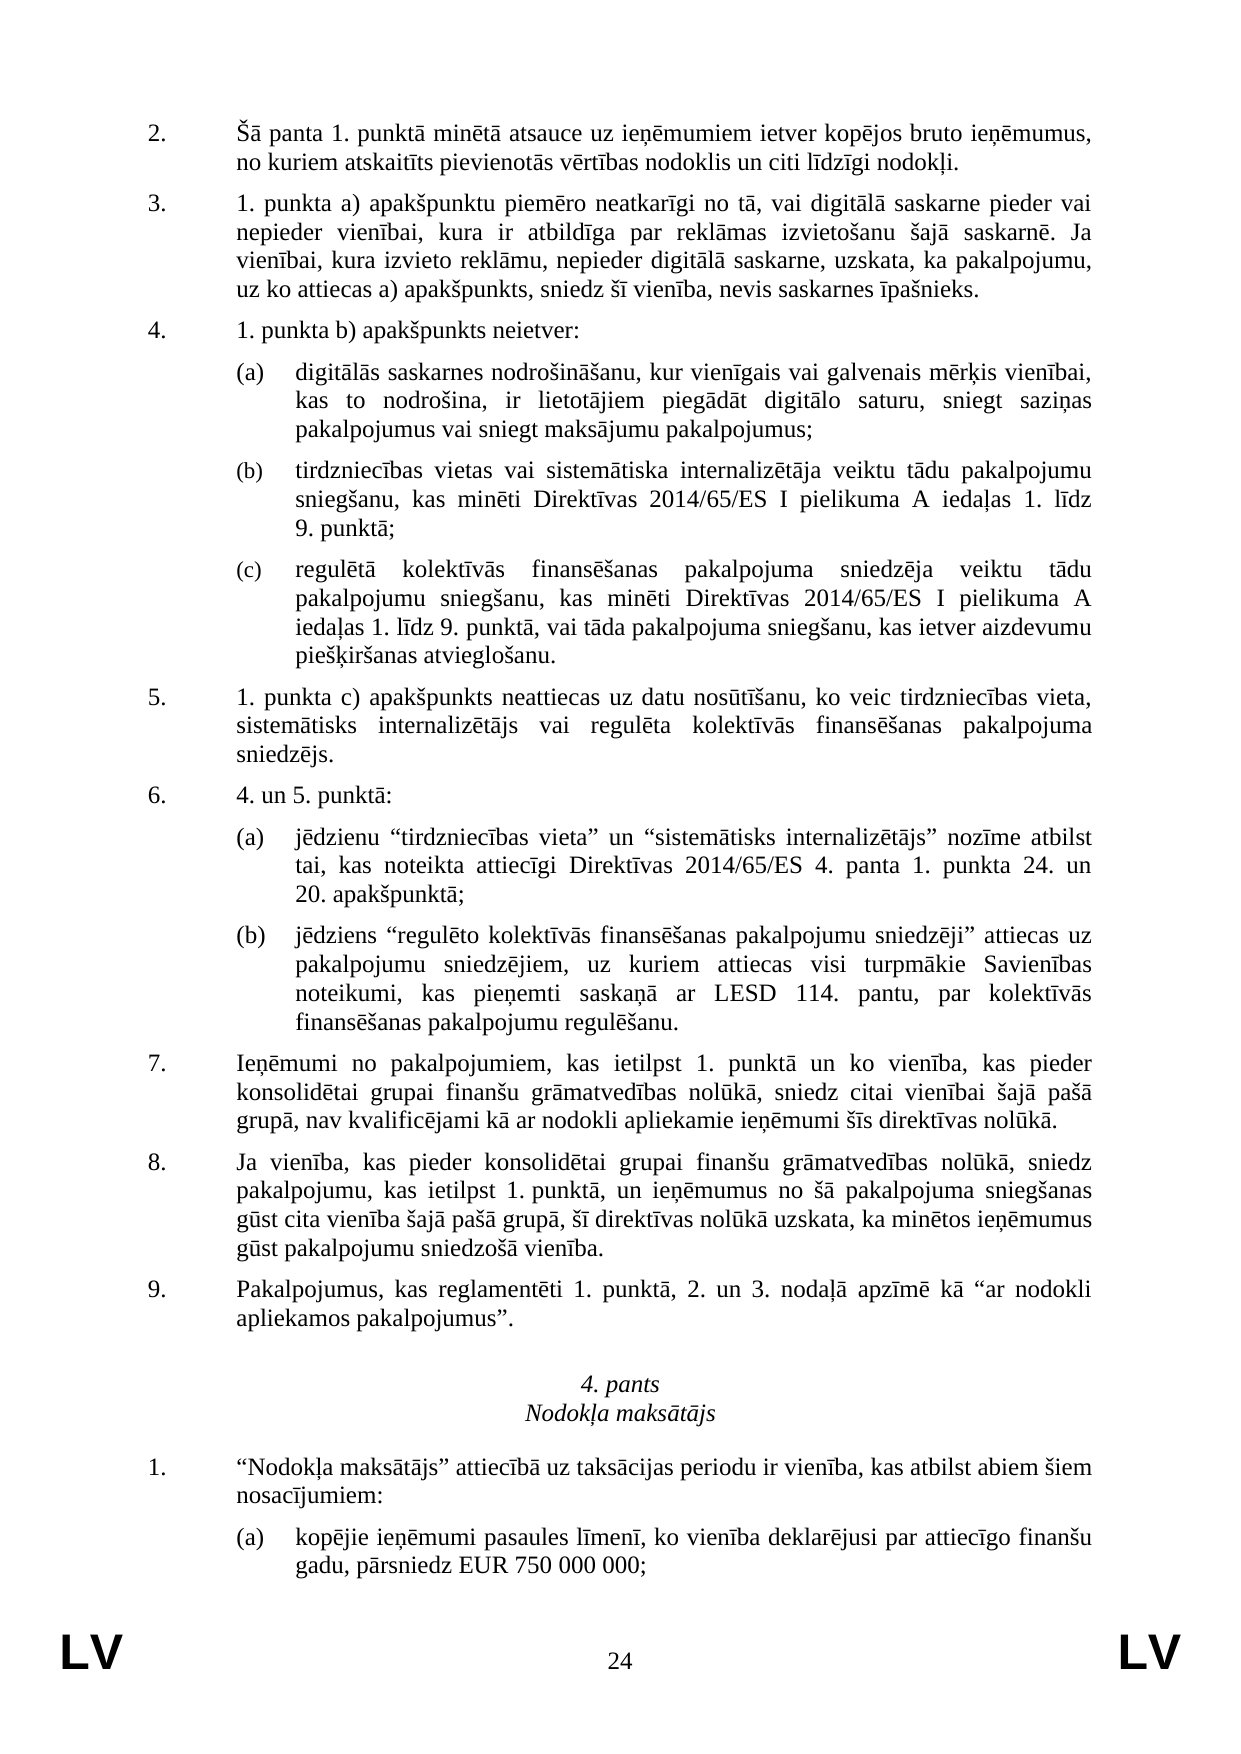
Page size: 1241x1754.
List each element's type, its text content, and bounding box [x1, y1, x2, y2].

text jēdziens “regulēto kolektīvās finansēšanas pakalpojumu sniedzēji” attiecas uz pakalpojumu sniedzējiem, uz kuriem attiecas visi turpmākie Savienības noteikumi, kas pieņemti saskaņā ar LESD 114. pantu, par kolektīvās finansēšanas pakalpojumu regulēšanu. [236, 921, 1093, 1036]
list kopējie ieņēmumi pasaules līmenī, ko vienība deklarējusi par attiecīgo finanšu gadu, pārsniedz EUR 750 000 000; [236, 1522, 1093, 1579]
text 5. 1. punkta c) apakšpunkts neattiecas uz datu nosūtīšanu, ko veic tirdzniecības vieta, sistemātisks internalizētājs vai regulēta kolektīvās finansēšanas pakalpojuma sniedzējs. [148, 682, 1093, 768]
text regulētā kolektīvās finansēšanas pakalpojuma sniedzēja veiktu tādu pakalpojumu sniegšanu, kas minēti Direktīvas 2014/65/ES I pielikuma A iedaļas 1. līdz 9. punktā, vai tāda pakalpojuma sniegšanu, kas ietver aizdevumu piešķiršanas atvieglošanu. [236, 554, 1093, 669]
text 9. Pakalpojumus, kas reglamentēti 1. punktā, 2. un 3. nodaļā apzīmē kā “ar nodokli apliekamos pakalpojumus”. [148, 1274, 1093, 1332]
text tirdzniecības vietas vai sistemātiska internalizētāja veiktu tādu pakalpojumu sniegšanu, kas minēti Direktīvas 2014/65/ES I pielikuma A iedaļas 1. līdz 9. punktā; [236, 456, 1093, 542]
text 4. pants [148, 1369, 1093, 1398]
text 3. 1. punkta a) apakšpunktu piemēro neatkarīgi no tā, vai digitālā saskarne pieder vai nepieder vienībai, kura ir atbildīga par reklāmas izvietošanu šajā saskarnē. Ja vienībai, kura izvieto reklāmu, nepieder digitālā saskarne, uzskata, ka pakalpojumu, uz ko attiecas a) apakšpunkts, sniedz šī vienība, nevis saskarnes īpašnieks. [148, 188, 1093, 303]
text 7. Ieņēmumi no pakalpojumiem, kas ietilpst 1. punktā un ko vienība, kas pieder konsolidētai grupai finanšu grāmatvedības nolūkā, sniedz citai vienībai šajā pašā grupā, nav kvalificējami kā ar nodokli apliekamie ieņēmumi šīs direktīvas nolūkā. [148, 1048, 1093, 1134]
text 8. Ja vienība, kas pieder konsolidētai grupai finanšu grāmatvedības nolūkā, sniedz pakalpojumu, kas ietilpst 1. punktā, un ieņēmumus no šā pakalpojuma sniegšanas gūst cita vienība šajā pašā grupā, šī direktīvas nolūkā uzskata, ka minētos ieņēmumus gūst pakalpojumu sniedzošā vienība. [148, 1147, 1093, 1262]
text 4. 1. punkta b) apakšpunkts neietver: [148, 316, 1093, 344]
list jēdzienu “tirdzniecības vieta” un “sistemātisks internalizētājs” nozīme atbilst tai, kas noteikta attiecīgi Direktīvas 2014/65/ES 4. panta 1. punkta 24. un 20. apakšpunktā; [236, 822, 1093, 908]
text Nodokļa maksātājs [148, 1398, 1093, 1427]
text 6. 4. un 5. punktā: [148, 781, 1093, 809]
text 1. “Nodokļa maksātājs” attiecībā uz taksācijas periodu ir vienība, kas atbilst abiem šiem nosacījumiem: [148, 1452, 1093, 1509]
text 2. Šā panta 1. punktā minētā atsauce uz ieņēmumiem ietver kopējos bruto ieņēmumus, no kuriem atskaitīts pievienotās vērtības nodoklis un citi līdzīgi nodokļi. [148, 118, 1093, 176]
list digitālās saskarnes nodrošināšanu, kur vienīgais vai galvenais mērķis vienībai, kas to nodrošina, ir lietotājiem piegādāt digitālo saturu, sniegt saziņas pakalpojumus vai sniegt maksājumu pakalpojumus; [236, 357, 1093, 443]
